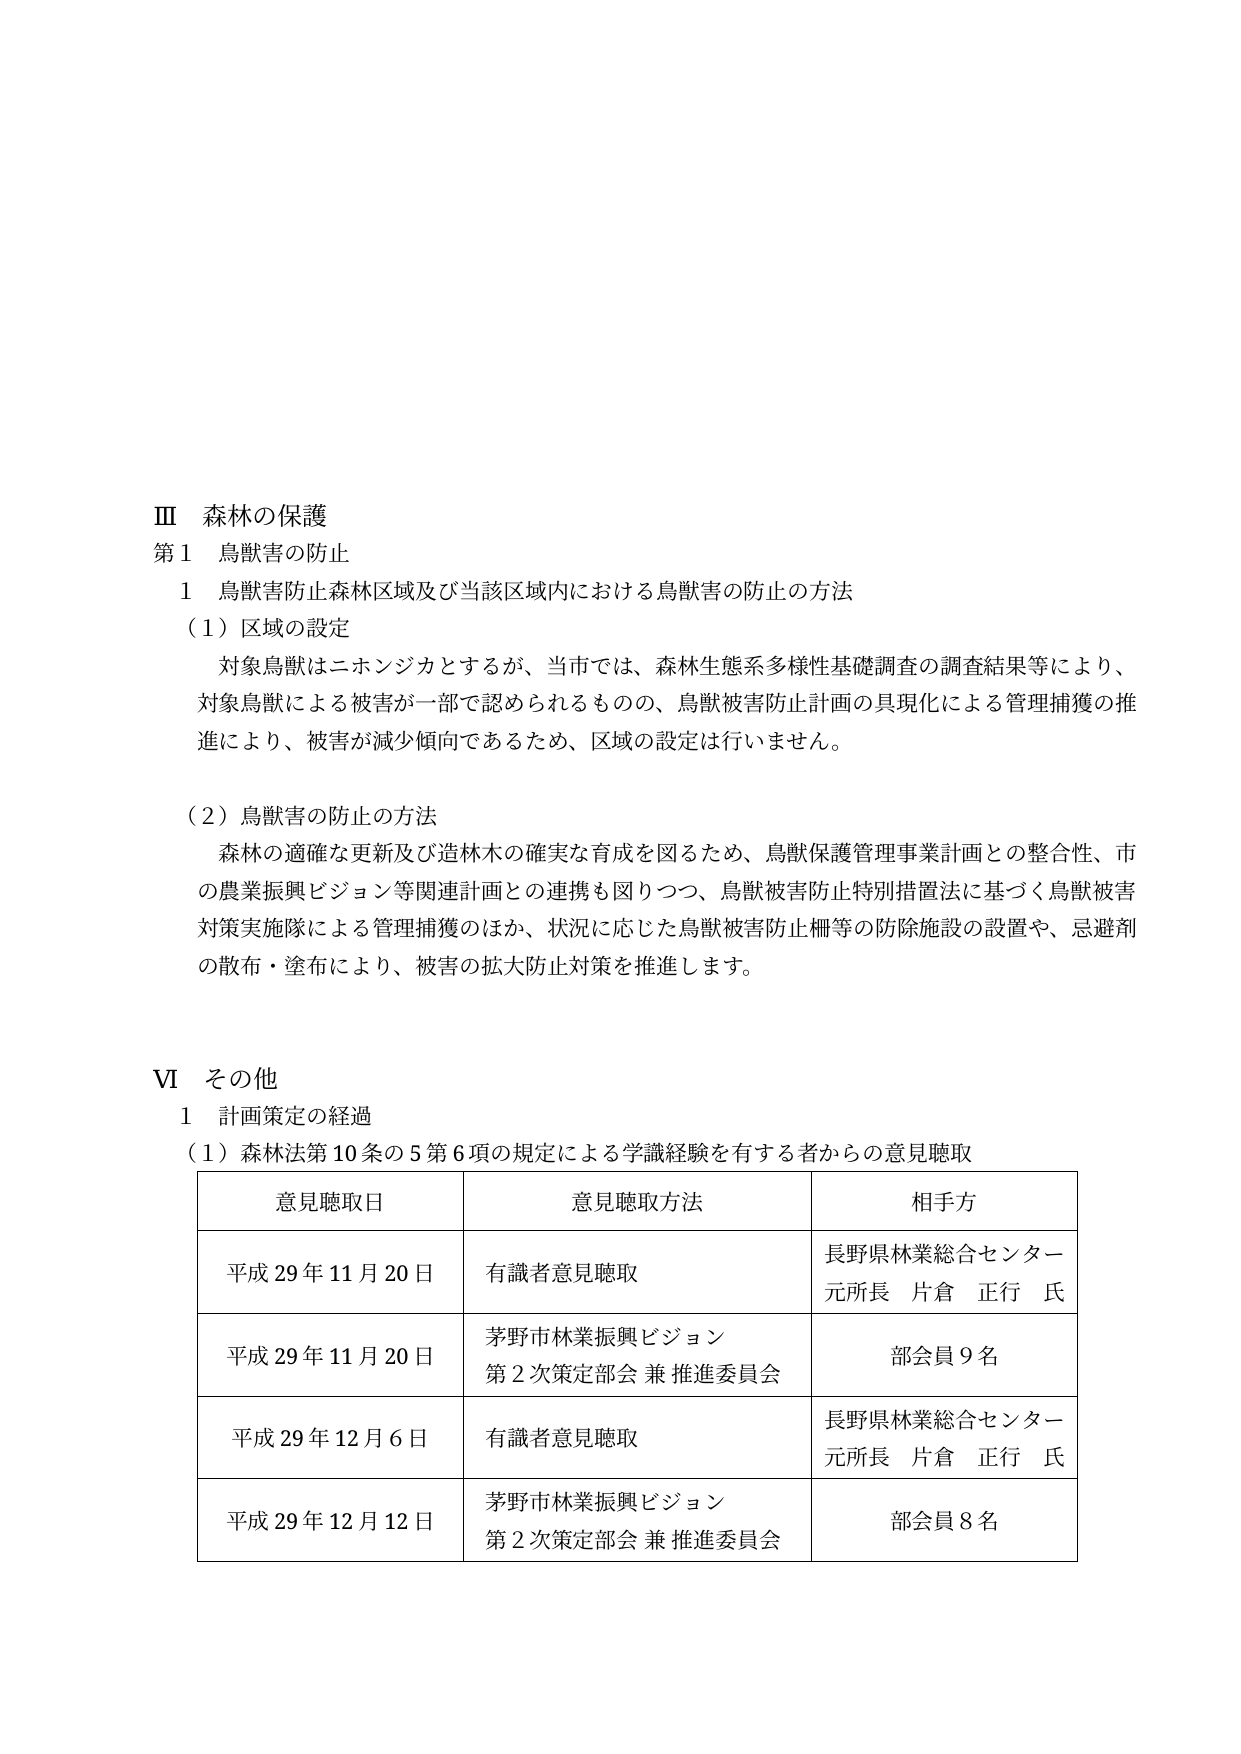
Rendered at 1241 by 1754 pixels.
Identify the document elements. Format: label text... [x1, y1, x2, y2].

table_cell 部会員８名 [812, 1479, 1077, 1561]
table_cell 平成29年12月６日 [198, 1397, 463, 1478]
table_header 相手方 [812, 1172, 1077, 1230]
table_cell 茅野市林業振興ビジョン 第２次策定部会 兼 推進委員会 [464, 1314, 811, 1396]
table_cell 有識者意見聴取 [464, 1231, 811, 1313]
text （１）森林法第10条の5第6項の規定による学識経験を有する者からの意見聴取 [153, 1133, 1137, 1171]
table_header 意見聴取方法 [464, 1172, 811, 1230]
table_cell 平成29年11月20日 [198, 1314, 463, 1396]
text （１）区域の設定 [153, 608, 1137, 646]
text １ 鳥獣害防止森林区域及び当該区域内における鳥獣害の防止の方法 [153, 571, 1137, 608]
text （２）鳥獣害の防止の方法 [153, 796, 1137, 833]
table_cell 長野県林業総合センター 元所長 片倉 正行 氏 [812, 1397, 1077, 1478]
table_cell 長野県林業総合センター 元所長 片倉 正行 氏 [812, 1231, 1077, 1313]
text Ⅲ 森林の保護 [153, 496, 1137, 533]
text １ 計画策定の経過 [153, 1096, 1137, 1133]
table_cell 平成29年11月20日 [198, 1231, 463, 1313]
text 森林の適確な更新及び造林木の確実な育成を図るため、鳥獣保護管理事業計画との整合性、市の農業振興ビジョン等関連計画との連携も図りつつ、鳥獣被害防止特別措置法に基づく鳥獣被害対策実施隊による管理捕獲のほか、状況に応じた鳥獣被害防止柵等の防除施設の設置や、忌避剤の散布・塗布により、被害の拡大防止対策を推進します。 [197, 833, 1137, 983]
table_cell 平成29年12月12日 [198, 1479, 463, 1561]
table_header 意見聴取日 [198, 1172, 463, 1230]
table_cell 有識者意見聴取 [464, 1397, 811, 1478]
table_cell 部会員９名 [812, 1314, 1077, 1396]
table_cell 茅野市林業振興ビジョン 第２次策定部会 兼 推進委員会 [464, 1479, 811, 1561]
text 第１ 鳥獣害の防止 [153, 533, 1137, 571]
text Ⅵ その他 [153, 1058, 1137, 1096]
text 対象鳥獣はニホンジカとするが、当市では、森林生態系多様性基礎調査の調査結果等により、対象鳥獣による被害が一部で認められるものの、鳥獣被害防止計画の具現化による管理捕獲の推進により、被害が減少傾向であるため、区域の設定は行いません。 [197, 646, 1137, 758]
